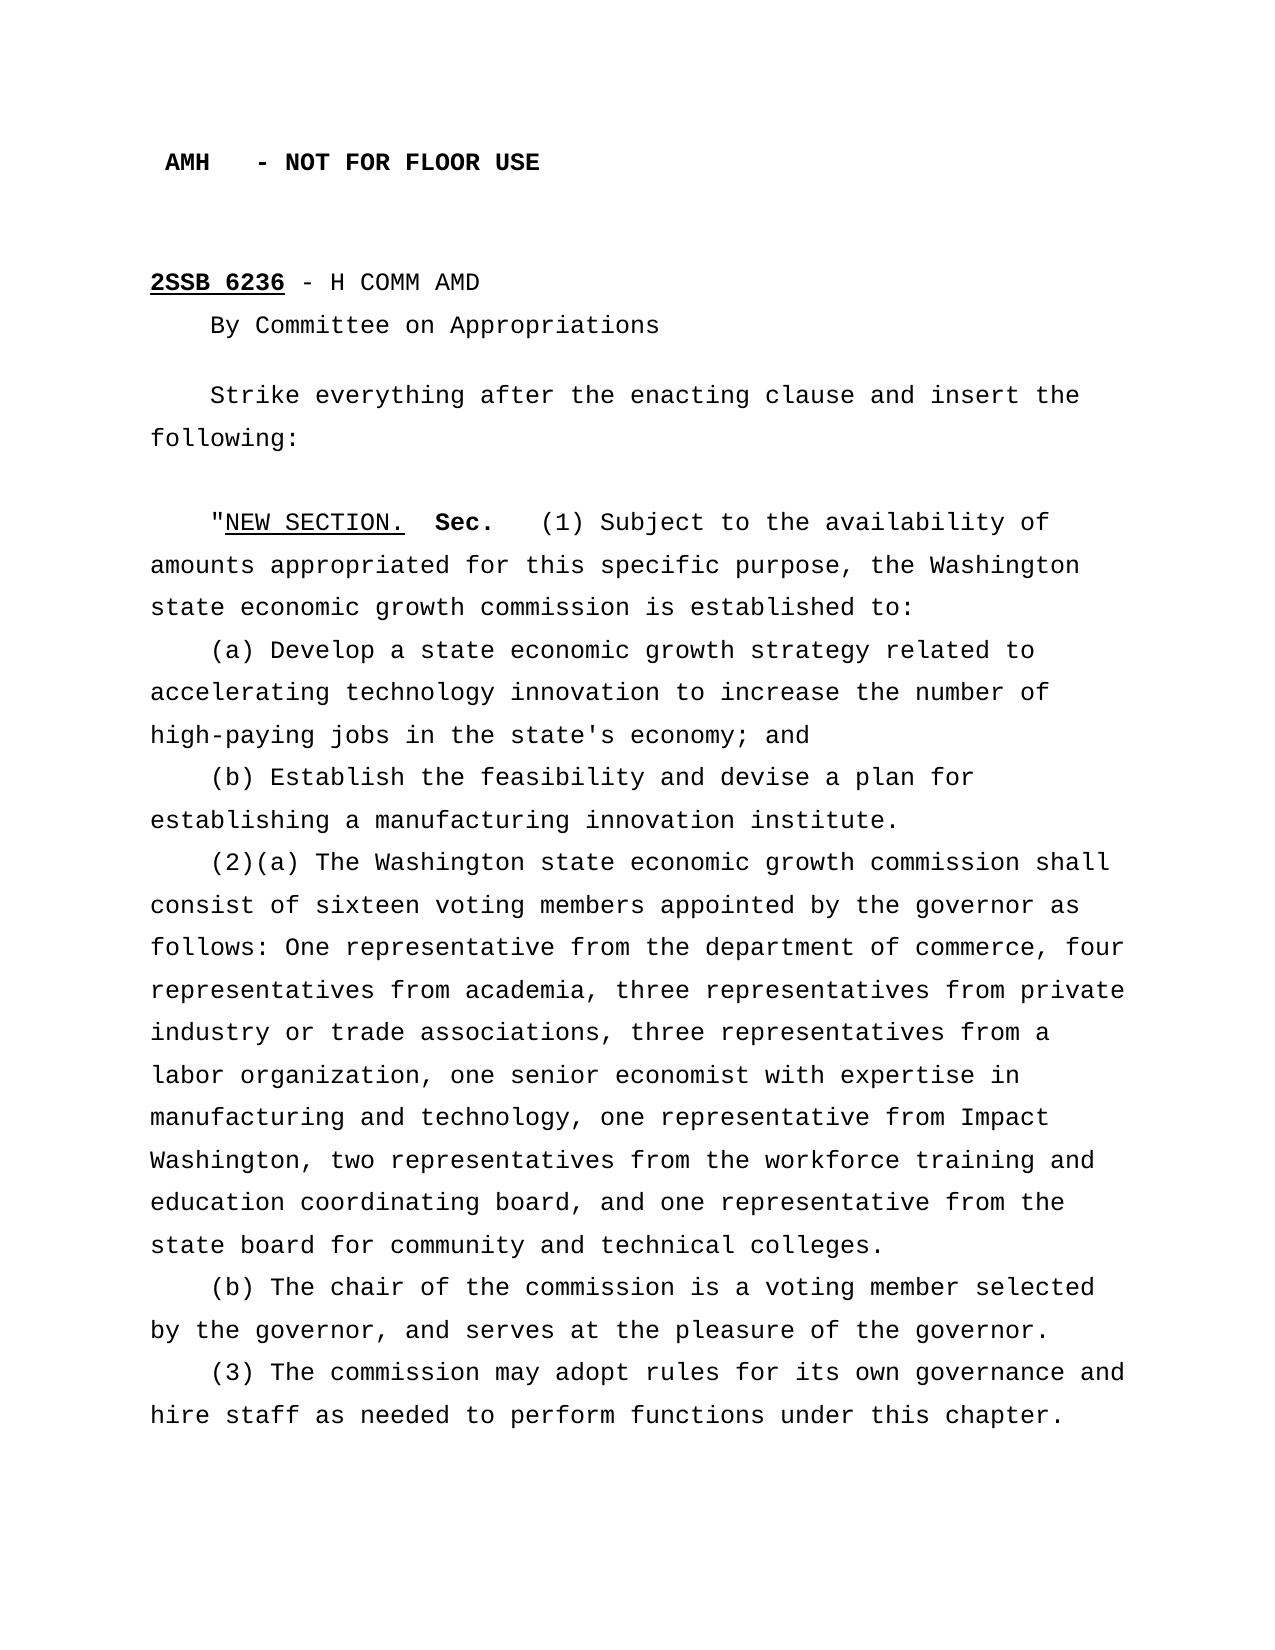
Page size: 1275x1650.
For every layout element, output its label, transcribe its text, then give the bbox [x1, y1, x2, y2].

text 2SSB 6236 - H COMM AMD [150, 257, 1125, 299]
text By Committee on Appropriations [150, 299, 1125, 342]
text (a) Develop a state economic growth strategy related to accelerating technology innovation to increase the number of high-paying jobs in the state's economy; and [150, 624, 1125, 752]
text AMH - NOT FOR FLOOR USE [150, 150, 1125, 178]
text (b) The chair of the commission is a voting member selected by the governor, and serves at the pleasure of the governor. [150, 1262, 1125, 1347]
text (3) The commission may adopt rules for its own governance and hire staff as needed to perform functions under this chapter. [150, 1347, 1125, 1432]
text (2)(a) The Washington state economic growth commission shall consist of sixteen voting members appointed by the governor as follows: One representative from the department of commerce, four representatives from academia, three representatives from private industry or trade associations, three representatives from a labor organization, one senior economist with expertise in manufacturing and technology, one representative from Impact Washington, two representatives from the workforce training and education coordinating board, and one representative from the state board for community and technical colleges. [150, 837, 1125, 1262]
text Strike everything after the enacting clause and insert the following: [150, 370, 1125, 455]
text "NEW SECTION. Sec. (1) Subject to the availability of amounts appropriated for this specific purpose, the Washington state economic growth commission is established to: [150, 497, 1125, 624]
text (b) Establish the feasibility and devise a plan for establishing a manufacturing innovation institute. [150, 752, 1125, 837]
